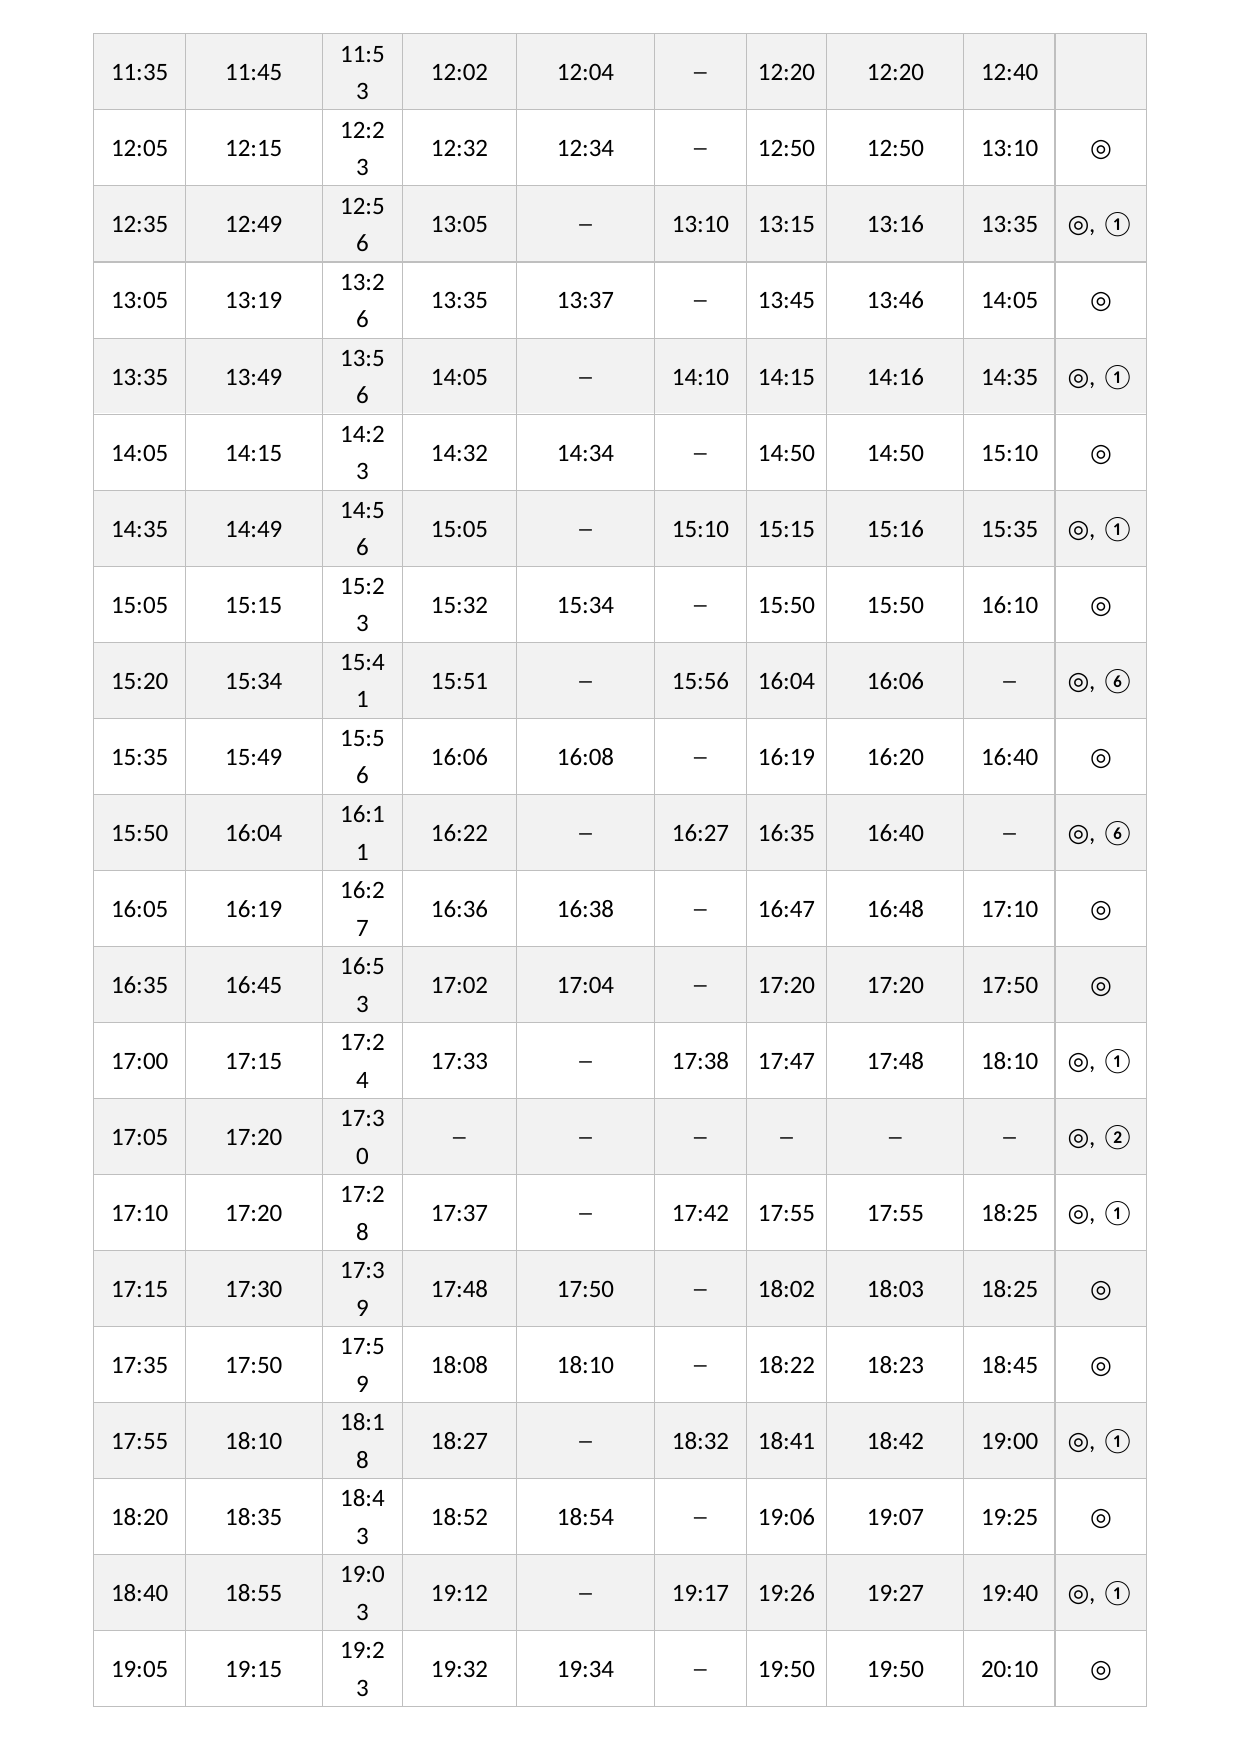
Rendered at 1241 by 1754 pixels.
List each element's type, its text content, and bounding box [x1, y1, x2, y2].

table_cell ─ [655, 1251, 746, 1326]
table_cell ─ [517, 795, 654, 870]
table_cell 15:34 [186, 643, 322, 718]
table_cell 18:22 [747, 1327, 826, 1402]
table_cell 17:30 [186, 1251, 322, 1326]
table_cell ◎, ① [1056, 1175, 1146, 1250]
table_cell ─ [964, 1099, 1054, 1174]
table_cell 16:08 [517, 719, 654, 794]
table_cell 13:15 [747, 186, 826, 261]
table_cell 13:35 [403, 263, 516, 337]
table_cell 17:04 [517, 947, 654, 1022]
table_cell 13:05 [403, 186, 516, 261]
table_cell 18:41 [747, 1403, 826, 1478]
table_cell 15:23 [323, 567, 402, 642]
table_cell 17:55 [94, 1403, 185, 1478]
table_cell 19:40 [964, 1555, 1054, 1630]
table_cell 16:04 [747, 643, 826, 718]
table_cell 16:40 [827, 795, 963, 870]
table_cell 18:03 [827, 1251, 963, 1326]
table_cell 16:45 [186, 947, 322, 1022]
table_cell 17:55 [827, 1175, 963, 1250]
table_cell 14:05 [403, 339, 516, 413]
table_cell ─ [517, 1403, 654, 1478]
table_cell 18:35 [186, 1479, 322, 1554]
table_cell 13:16 [827, 186, 963, 261]
table_cell 12:49 [186, 186, 322, 261]
table_cell 14:34 [517, 415, 654, 489]
table_cell 17:10 [964, 871, 1054, 946]
table_cell 18:32 [655, 1403, 746, 1478]
table_cell ─ [403, 1099, 516, 1174]
table_cell 17:50 [964, 947, 1054, 1022]
table_cell 15:32 [403, 567, 516, 642]
table_cell 15:51 [403, 643, 516, 718]
table_cell 17:20 [747, 947, 826, 1022]
table_cell 13:10 [655, 186, 746, 261]
table_cell 15:50 [827, 567, 963, 642]
table_cell ◎, ② [1056, 1099, 1146, 1174]
table_cell ─ [517, 186, 654, 261]
table_cell ─ [655, 34, 746, 109]
table_cell ◎, ① [1056, 186, 1146, 261]
table_cell 19:15 [186, 1631, 322, 1706]
table_cell 14:15 [186, 415, 322, 489]
table_cell 18:10 [964, 1023, 1054, 1098]
table_cell 15:10 [655, 491, 746, 566]
table_cell ─ [655, 1099, 746, 1174]
table_cell 12:04 [517, 34, 654, 109]
table_cell 13:37 [517, 263, 654, 337]
table_cell ◎, ① [1056, 339, 1146, 413]
table_cell ─ [655, 947, 746, 1022]
table_cell 19:50 [827, 1631, 963, 1706]
table_cell ◎ [1056, 1327, 1146, 1402]
table_cell 19:50 [747, 1631, 826, 1706]
table_cell 15:16 [827, 491, 963, 566]
table_cell ─ [655, 415, 746, 489]
table_cell 19:03 [323, 1555, 402, 1630]
table_cell 17:15 [94, 1251, 185, 1326]
table_cell 15:10 [964, 415, 1054, 489]
table_cell 17:38 [655, 1023, 746, 1098]
table_cell 18:55 [186, 1555, 322, 1630]
table_cell 14:32 [403, 415, 516, 489]
table_cell 17:33 [403, 1023, 516, 1098]
table_cell 16:48 [827, 871, 963, 946]
table_cell 17:42 [655, 1175, 746, 1250]
table_cell ◎, ⑥ [1056, 795, 1146, 870]
table_cell 11:53 [323, 34, 402, 109]
table_cell 17:20 [827, 947, 963, 1022]
table_cell 16:20 [827, 719, 963, 794]
table_cell 14:50 [827, 415, 963, 489]
table_cell 18:42 [827, 1403, 963, 1478]
table_cell ◎, ① [1056, 1023, 1146, 1098]
table_cell 12:34 [517, 110, 654, 185]
table_cell ─ [747, 1099, 826, 1174]
table_cell 19:12 [403, 1555, 516, 1630]
table_cell 18:20 [94, 1479, 185, 1554]
table_cell 16:05 [94, 871, 185, 946]
table_cell 18:54 [517, 1479, 654, 1554]
table_cell ◎, ① [1056, 1403, 1146, 1478]
table_cell 17:50 [186, 1327, 322, 1402]
table_cell ─ [517, 491, 654, 566]
table_cell 15:20 [94, 643, 185, 718]
table_cell 18:08 [403, 1327, 516, 1402]
table_cell 18:18 [323, 1403, 402, 1478]
table_cell 17:24 [323, 1023, 402, 1098]
table_cell 16:47 [747, 871, 826, 946]
table_cell 15:34 [517, 567, 654, 642]
table_cell 19:26 [747, 1555, 826, 1630]
table_cell 13:45 [747, 263, 826, 337]
table_cell ◎ [1056, 1251, 1146, 1326]
table_cell 16:04 [186, 795, 322, 870]
table_cell 17:48 [827, 1023, 963, 1098]
table_cell 17:37 [403, 1175, 516, 1250]
table_cell 17:48 [403, 1251, 516, 1326]
table_cell 18:02 [747, 1251, 826, 1326]
table_cell 17:05 [94, 1099, 185, 1174]
table_cell 16:35 [94, 947, 185, 1022]
table_cell ◎ [1056, 110, 1146, 185]
table_cell 15:56 [323, 719, 402, 794]
table_cell 12:56 [323, 186, 402, 261]
table_cell 13:26 [323, 263, 402, 337]
table_cell 19:05 [94, 1631, 185, 1706]
table_cell 20:10 [964, 1631, 1054, 1706]
table_cell 14:49 [186, 491, 322, 566]
table_cell ◎ [1056, 1479, 1146, 1554]
table_cell 13:56 [323, 339, 402, 413]
table_cell 17:02 [403, 947, 516, 1022]
table_cell 15:50 [94, 795, 185, 870]
table_cell 17:55 [747, 1175, 826, 1250]
table_cell 17:39 [323, 1251, 402, 1326]
table_cell 13:49 [186, 339, 322, 413]
table_cell 16:40 [964, 719, 1054, 794]
table_cell 14:15 [747, 339, 826, 413]
table_cell 11:35 [94, 34, 185, 109]
table_cell 17:35 [94, 1327, 185, 1402]
table_cell 19:25 [964, 1479, 1054, 1554]
table_cell 12:15 [186, 110, 322, 185]
table_cell ◎, ⑥ [1056, 643, 1146, 718]
table_cell ─ [517, 643, 654, 718]
table_cell 16:11 [323, 795, 402, 870]
table_cell 18:10 [186, 1403, 322, 1478]
table_cell 14:56 [323, 491, 402, 566]
table_cell ─ [517, 1175, 654, 1250]
table_cell 17:20 [186, 1099, 322, 1174]
table_cell 15:15 [186, 567, 322, 642]
table_cell 18:10 [517, 1327, 654, 1402]
table_cell ─ [655, 263, 746, 337]
table_cell 13:19 [186, 263, 322, 337]
table_cell 16:10 [964, 567, 1054, 642]
table_cell ─ [655, 871, 746, 946]
table_cell 14:10 [655, 339, 746, 413]
table_cell 19:00 [964, 1403, 1054, 1478]
table_cell 17:20 [186, 1175, 322, 1250]
table_cell 15:05 [403, 491, 516, 566]
table_cell 18:43 [323, 1479, 402, 1554]
table_cell 18:52 [403, 1479, 516, 1554]
table_cell 16:53 [323, 947, 402, 1022]
table_cell 15:05 [94, 567, 185, 642]
table_cell 17:59 [323, 1327, 402, 1402]
table_cell 13:35 [94, 339, 185, 413]
table_cell 13:35 [964, 186, 1054, 261]
table_cell 16:06 [403, 719, 516, 794]
table_cell ◎ [1056, 1631, 1146, 1706]
table_cell 19:32 [403, 1631, 516, 1706]
table_cell 12:40 [964, 34, 1054, 109]
table_cell ─ [517, 339, 654, 413]
table_cell 14:23 [323, 415, 402, 489]
table_cell ─ [517, 1023, 654, 1098]
table_cell 19:27 [827, 1555, 963, 1630]
table_cell 17:10 [94, 1175, 185, 1250]
table_cell 12:35 [94, 186, 185, 261]
table_cell [1056, 34, 1146, 109]
table_cell 12:02 [403, 34, 516, 109]
table_cell ─ [655, 567, 746, 642]
table_cell 17:50 [517, 1251, 654, 1326]
table_cell 19:07 [827, 1479, 963, 1554]
table_cell 17:15 [186, 1023, 322, 1098]
table_cell 18:25 [964, 1251, 1054, 1326]
table_cell 16:06 [827, 643, 963, 718]
table_cell 15:49 [186, 719, 322, 794]
table_cell 12:50 [827, 110, 963, 185]
table_cell 14:05 [964, 263, 1054, 337]
table_cell ─ [964, 643, 1054, 718]
table_cell 14:05 [94, 415, 185, 489]
table_cell 18:27 [403, 1403, 516, 1478]
table_cell 18:45 [964, 1327, 1054, 1402]
table_cell ─ [827, 1099, 963, 1174]
table_cell 12:05 [94, 110, 185, 185]
table_cell 12:32 [403, 110, 516, 185]
table_cell ◎ [1056, 263, 1146, 337]
table_cell 17:00 [94, 1023, 185, 1098]
table_cell 13:10 [964, 110, 1054, 185]
table_cell 15:35 [964, 491, 1054, 566]
table_cell ◎ [1056, 947, 1146, 1022]
table_cell 12:50 [747, 110, 826, 185]
table_cell ◎ [1056, 415, 1146, 489]
table_cell 13:05 [94, 263, 185, 337]
table_cell 11:45 [186, 34, 322, 109]
table_cell 19:23 [323, 1631, 402, 1706]
table_cell 14:50 [747, 415, 826, 489]
table_cell 19:06 [747, 1479, 826, 1554]
table_cell 15:56 [655, 643, 746, 718]
table_cell 19:34 [517, 1631, 654, 1706]
table_cell ─ [655, 1631, 746, 1706]
table_cell 16:35 [747, 795, 826, 870]
table_cell 19:17 [655, 1555, 746, 1630]
table_cell 16:19 [186, 871, 322, 946]
table_cell 16:22 [403, 795, 516, 870]
table_cell 18:25 [964, 1175, 1054, 1250]
table_cell 13:46 [827, 263, 963, 337]
table_cell 17:28 [323, 1175, 402, 1250]
table_cell 16:27 [323, 871, 402, 946]
table_cell ◎ [1056, 719, 1146, 794]
table_cell 16:27 [655, 795, 746, 870]
table_cell ─ [655, 1479, 746, 1554]
table_cell 18:40 [94, 1555, 185, 1630]
table_cell 14:35 [964, 339, 1054, 413]
table_cell ─ [655, 719, 746, 794]
table_cell ─ [655, 1327, 746, 1402]
table_cell ─ [655, 110, 746, 185]
table_cell 12:20 [747, 34, 826, 109]
table_cell 12:23 [323, 110, 402, 185]
table_cell 14:35 [94, 491, 185, 566]
table_cell 15:41 [323, 643, 402, 718]
table_cell 16:36 [403, 871, 516, 946]
table_cell ◎ [1056, 567, 1146, 642]
table_cell ◎, ① [1056, 1555, 1146, 1630]
table_cell ◎, ① [1056, 491, 1146, 566]
table_cell ◎ [1056, 871, 1146, 946]
table_cell 12:20 [827, 34, 963, 109]
table_cell 18:23 [827, 1327, 963, 1402]
table_cell 15:15 [747, 491, 826, 566]
table_cell 16:38 [517, 871, 654, 946]
table_cell ─ [517, 1099, 654, 1174]
table_cell 17:30 [323, 1099, 402, 1174]
table_cell ─ [517, 1555, 654, 1630]
table_cell ─ [964, 795, 1054, 870]
table_cell 16:19 [747, 719, 826, 794]
table_cell 14:16 [827, 339, 963, 413]
table_cell 15:35 [94, 719, 185, 794]
table_cell 15:50 [747, 567, 826, 642]
table_cell 17:47 [747, 1023, 826, 1098]
